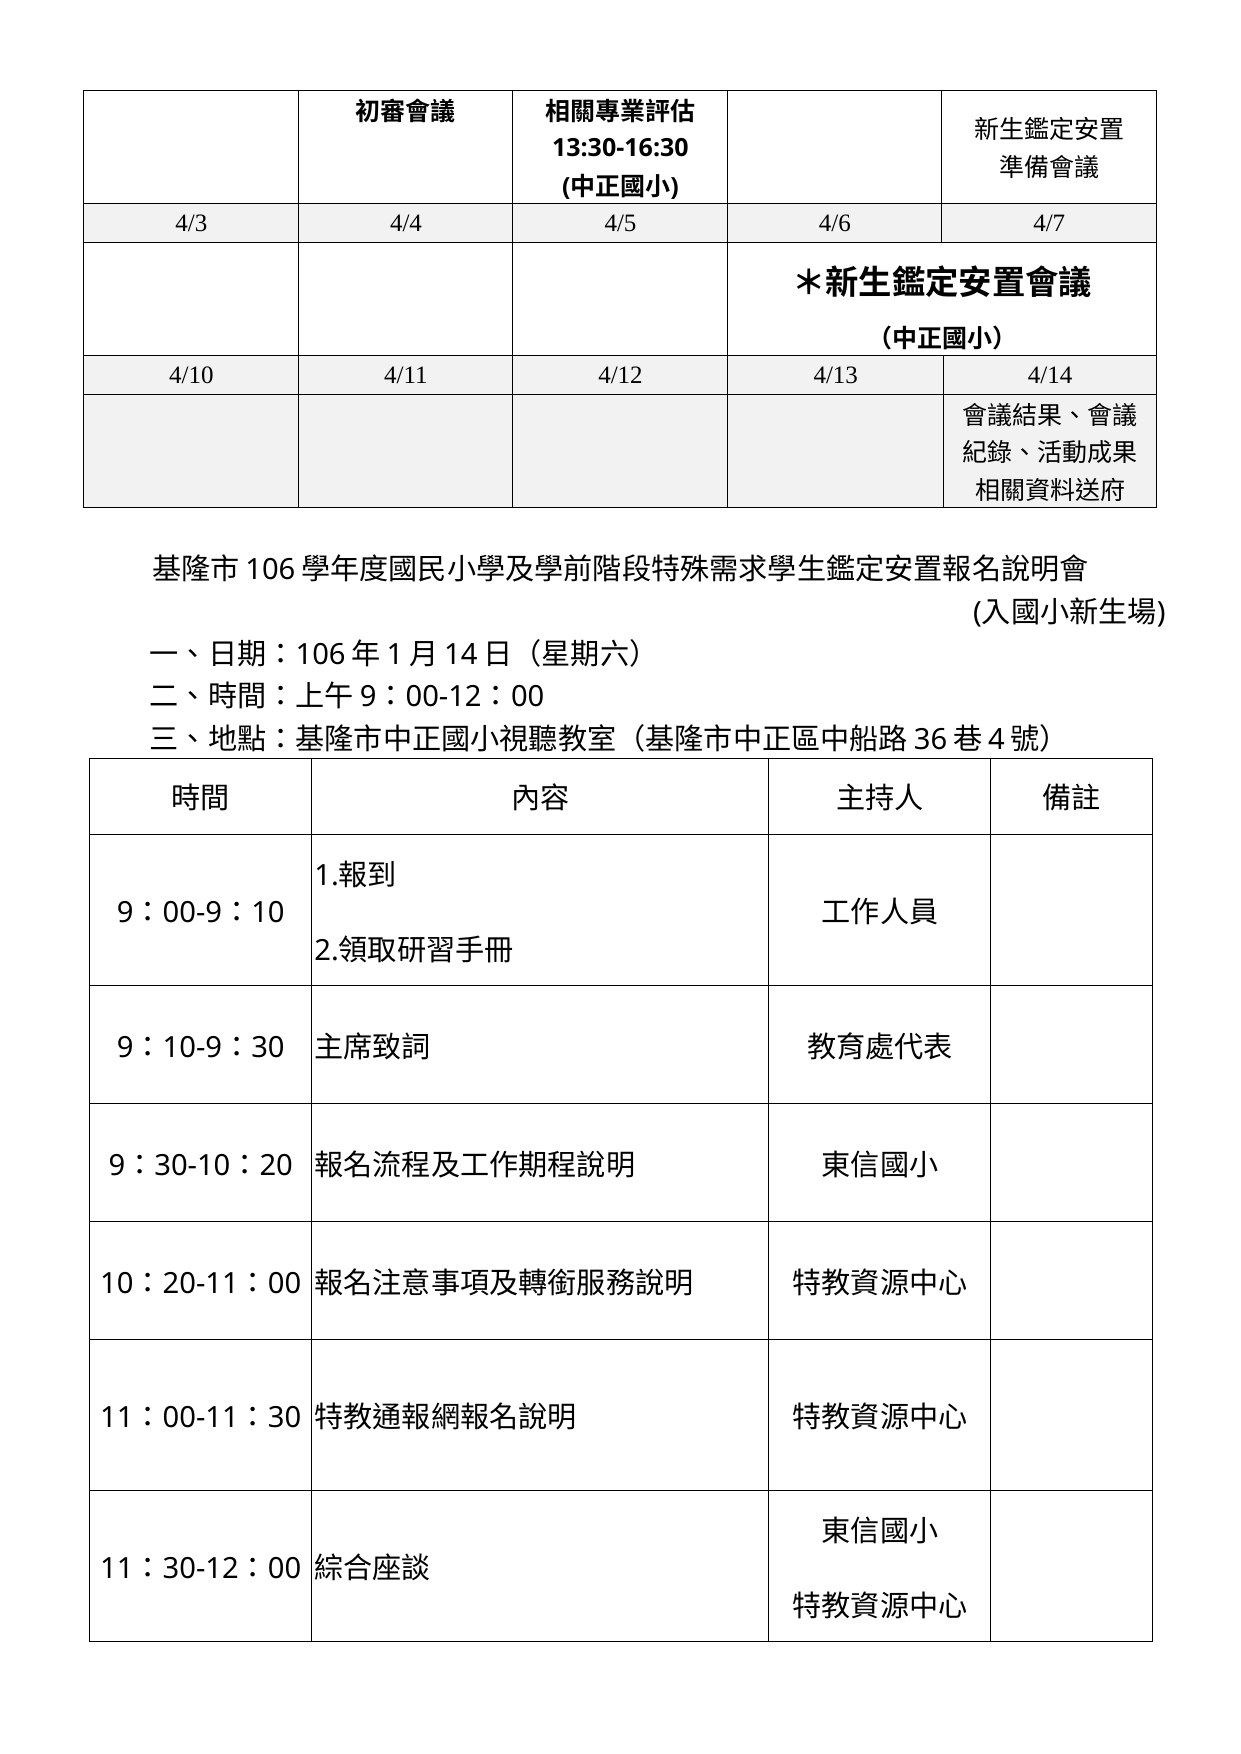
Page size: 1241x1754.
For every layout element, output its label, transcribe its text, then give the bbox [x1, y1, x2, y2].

table_cell 1.報到 2.領取研習手冊 [312, 835, 768, 985]
table_cell [991, 835, 1152, 985]
table_cell 新生鑑定安置 準備會議 [942, 91, 1156, 203]
table_cell [991, 1104, 1152, 1221]
table_cell 4/14 [944, 356, 1156, 394]
table_cell 報名流程及工作期程說明 [312, 1104, 768, 1221]
table_cell 東信國小 特教資源中心 [769, 1491, 990, 1641]
table_cell 4/13 [728, 356, 943, 394]
table_cell [991, 1340, 1152, 1490]
table_cell [299, 395, 512, 507]
text (入國小新生場) [75, 588, 1165, 631]
table_cell [513, 395, 727, 507]
table_cell 特教資源中心 [769, 1340, 990, 1490]
table_cell 4/4 [299, 204, 512, 242]
table_cell [84, 243, 298, 355]
table_header 主持人 [769, 759, 990, 834]
table_cell 4/10 [84, 356, 298, 394]
table_cell 4/6 [728, 204, 941, 242]
table_cell 9：30-10：20 [90, 1104, 311, 1221]
table_cell 特教資源中心 [769, 1222, 990, 1339]
table_cell 11：30-12：00 [90, 1491, 311, 1641]
list 日期：106年1月14日（星期六） [149, 631, 1165, 673]
table_cell [513, 243, 727, 355]
table_cell ＊新生鑑定安置會議 （中正國小） [728, 243, 1156, 355]
table_cell 工作人員 [769, 835, 990, 985]
table_cell [299, 243, 512, 355]
table_header 時間 [90, 759, 311, 834]
table_cell 4/12 [513, 356, 727, 394]
table_cell [991, 986, 1152, 1103]
table_cell 9：10-9：30 [90, 986, 311, 1103]
table_cell 東信國小 [769, 1104, 990, 1221]
text 基隆市106學年度國民小學及學前階段特殊需求學生鑑定安置報名說明會 [75, 546, 1165, 588]
table_cell [991, 1491, 1152, 1641]
table_cell [728, 91, 941, 203]
table_cell 初審會議 [299, 91, 512, 203]
table_header 備註 [991, 759, 1152, 834]
table_cell 綜合座談 [312, 1491, 768, 1641]
table_cell 9：00-9：10 [90, 835, 311, 985]
table_cell 特教通報網報名說明 [312, 1340, 768, 1490]
table_cell 教育處代表 [769, 986, 990, 1103]
table_cell 11：00-11：30 [90, 1340, 311, 1490]
table_cell 主席致詞 [312, 986, 768, 1103]
table_cell 4/11 [299, 356, 512, 394]
table_cell [991, 1222, 1152, 1339]
table_cell [728, 395, 943, 507]
list 時間：上午9：00-12：00 [149, 673, 1165, 715]
table_cell 4/7 [942, 204, 1156, 242]
list 地點：基隆市中正國小視聽教室（基隆市中正區中船路36巷4號） [149, 715, 1165, 758]
table_cell 4/5 [513, 204, 727, 242]
table_cell [84, 395, 298, 507]
table_cell 報名注意事項及轉銜服務說明 [312, 1222, 768, 1339]
table_cell 4/3 [84, 204, 298, 242]
table_header 內容 [312, 759, 768, 834]
table_cell 會議結果、會議紀錄、活動成果相關資料送府 [944, 395, 1156, 507]
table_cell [513, 91, 727, 203]
table_cell 10：20-11：00 [90, 1222, 311, 1339]
table_cell [84, 91, 298, 203]
